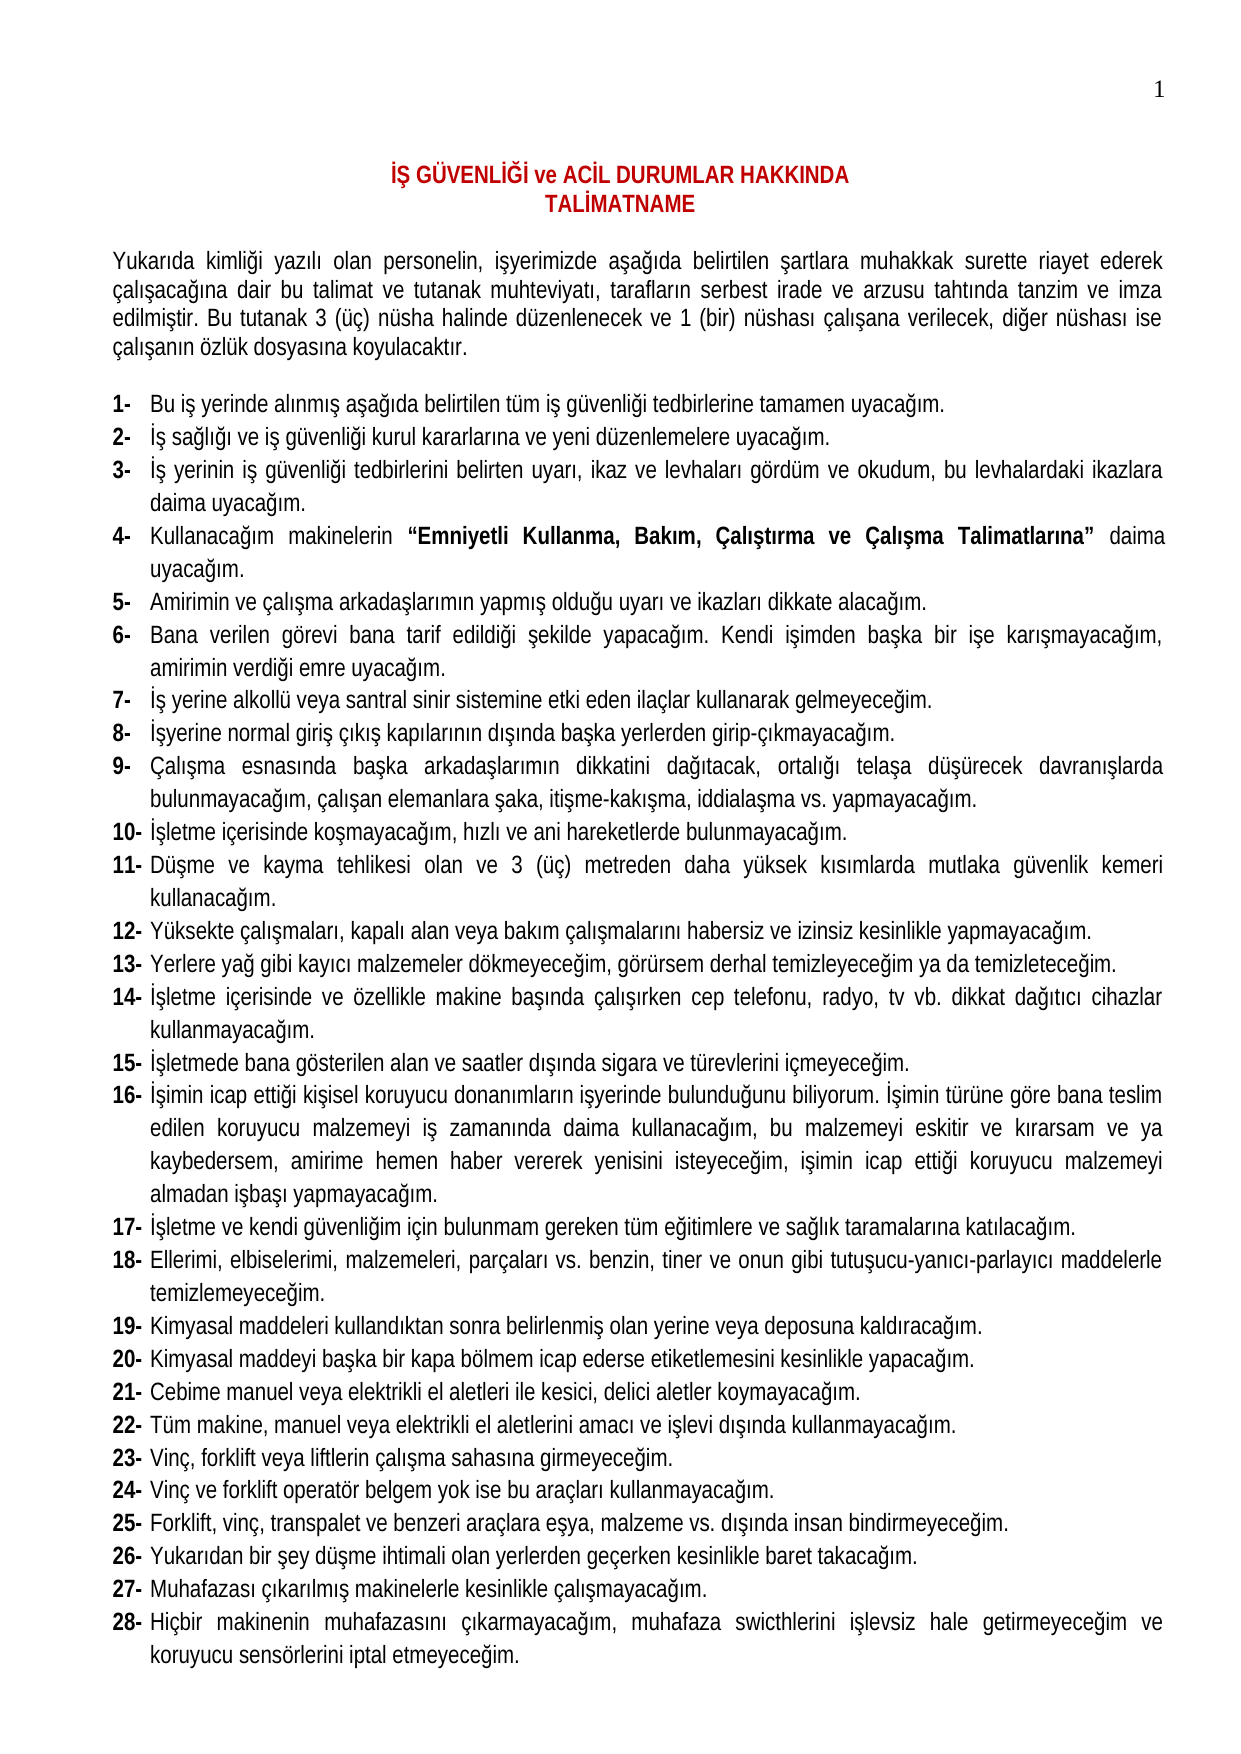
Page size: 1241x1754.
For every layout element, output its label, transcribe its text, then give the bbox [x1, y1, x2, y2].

list Bana verilen görevi bana tarif edildiği şekilde yapacağım. Kendi işimden başka bir işe karışmayacağım, amirimin verdiği emre uyacağım. [112, 619, 1165, 681]
list Çalışma esnasında başka arkadaşlarımın dikkatini dağıtacak, ortalığı telaşa düşürecek davranışlarda bulunmayacağım, çalışan elemanlara şaka, itişme-kakışma, iddialaşma vs. yapmayacağım. [112, 751, 1165, 813]
list İş yerinin iş güvenliği tedbirlerini belirten uyarı, ikaz ve levhaları gördüm ve okudum, bu levhalardaki ikazlara daima uyacağım. [112, 455, 1165, 517]
list Kimyasal maddeleri kullandıktan sonra belirlenmiş olan yerine veya deposuna kaldıracağım. [112, 1311, 1165, 1339]
list Cebime manuel veya elektrikli el aletleri ile kesici, delici aletler koymayacağım. [112, 1377, 1165, 1405]
list Yüksekte çalışmaları, kapalı alan veya bakım çalışmalarını habersiz ve izinsiz kesinlikle yapmayacağım. [112, 916, 1165, 944]
list İşletmede bana gösterilen alan ve saatler dışında sigara ve türevlerini içmeyeceğim. [112, 1047, 1165, 1076]
list Kimyasal maddeyi başka bir kapa bölmem icap ederse etiketlemesini kesinlikle yapacağım. [112, 1344, 1165, 1372]
list Ellerimi, elbiselerimi, malzemeleri, parçaları vs. benzin, tiner ve onun gibi tutuşucu-yanıcı-parlayıcı maddelerle temizlemeyeceğim. [112, 1245, 1165, 1307]
list Vinç ve forklift operatör belgem yok ise bu araçları kullanmayacağım. [112, 1475, 1165, 1504]
list İş sağlığı ve iş güvenliği kurul kararlarına ve yeni düzenlemelere uyacağım. [112, 422, 1165, 451]
list İşyerine normal giriş çıkış kapılarının dışında başka yerlerden girip-çıkmayacağım. [112, 718, 1165, 747]
list Yukarıdan bir şey düşme ihtimali olan yerlerden geçerken kesinlikle baret takacağım. [112, 1541, 1165, 1570]
list Forklift, vinç, transpalet ve benzeri araçlara eşya, malzeme vs. dışında insan bindirmeyeceğim. [112, 1508, 1165, 1537]
list İş yerine alkollü veya santral sinir sistemine etki eden ilaçlar kullanarak gelmeyeceğim. [112, 685, 1165, 714]
text İŞ GÜVENLİĞİ ve ACİL DURUMLAR HAKKINDA [75, 160, 1165, 188]
list Vinç, forklift veya liftlerin çalışma sahasına girmeyeceğim. [112, 1442, 1165, 1471]
list Amirimin ve çalışma arkadaşlarımın yapmış olduğu uyarı ve ikazları dikkate alacağım. [112, 587, 1165, 615]
list İşletme içerisinde ve özellikle makine başında çalışırken cep telefonu, radyo, tv vb. dikkat dağıtıcı cihazlar kullanmayacağım. [112, 982, 1165, 1043]
list İşimin icap ettiği kişisel koruyucu donanımların işyerinde bulunduğunu biliyorum. İşimin türüne göre bana teslim edilen koruyucu malzemeyi iş zamanında daima kullanacağım, bu malzemeyi eskitir ve kırarsam ve ya kaybedersem, amirime hemen haber vererek yenisini isteyeceğim, işimin icap ettiği koruyucu malzemeyi almadan işbaşı yapmayacağım. [112, 1080, 1165, 1208]
list Hiçbir makinenin muhafazasını çıkarmayacağım, muhafaza swicthlerini işlevsiz hale getirmeyeceğim ve koruyucu sensörlerini iptal etmeyeceğim. [112, 1607, 1165, 1669]
list Muhafazası çıkarılmış makinelerle kesinlikle çalışmayacağım. [112, 1574, 1165, 1603]
list Kullanacağım makinelerin “Emniyetli Kullanma, Bakım, Çalıştırma ve Çalışma Talimatlarına” daima uyacağım. [112, 521, 1165, 582]
list Düşme ve kayma tehlikesi olan ve 3 (üç) metreden daha yüksek kısımlarda mutlaka güvenlik kemeri kullanacağım. [112, 850, 1165, 912]
list İşletme ve kendi güvenliğim için bulunmam gereken tüm eğitimlere ve sağlık taramalarına katılacağım. [112, 1212, 1165, 1241]
list Yerlere yağ gibi kayıcı malzemeler dökmeyeceğim, görürsem derhal temizleyeceğim ya da temizleteceğim. [112, 949, 1165, 977]
text TALİMATNAME [75, 188, 1165, 246]
text Yukarıda kimliği yazılı olan personelin, işyerimizde aşağıda belirtilen şartlara muhakkak surette riayet ederek çalışacağına dair bu talimat ve tutanak muhteviyatı, tarafların serbest irade ve arzusu tahtında tanzim ve imza edilmiştir. Bu tutanak 3 (üç) nüsha halinde düzenlenecek ve 1 (bir) nüshası çalışana verilecek, diğer nüshası ise çalışanın özlük dosyasına koyulacaktır. [112, 246, 1165, 361]
list İşletme içerisinde koşmayacağım, hızlı ve ani hareketlerde bulunmayacağım. [112, 817, 1165, 846]
list Bu iş yerinde alınmış aşağıda belirtilen tüm iş güvenliği tedbirlerine tamamen uyacağım. [112, 389, 1165, 418]
list Tüm makine, manuel veya elektrikli el aletlerini amacı ve işlevi dışında kullanmayacağım. [112, 1409, 1165, 1438]
